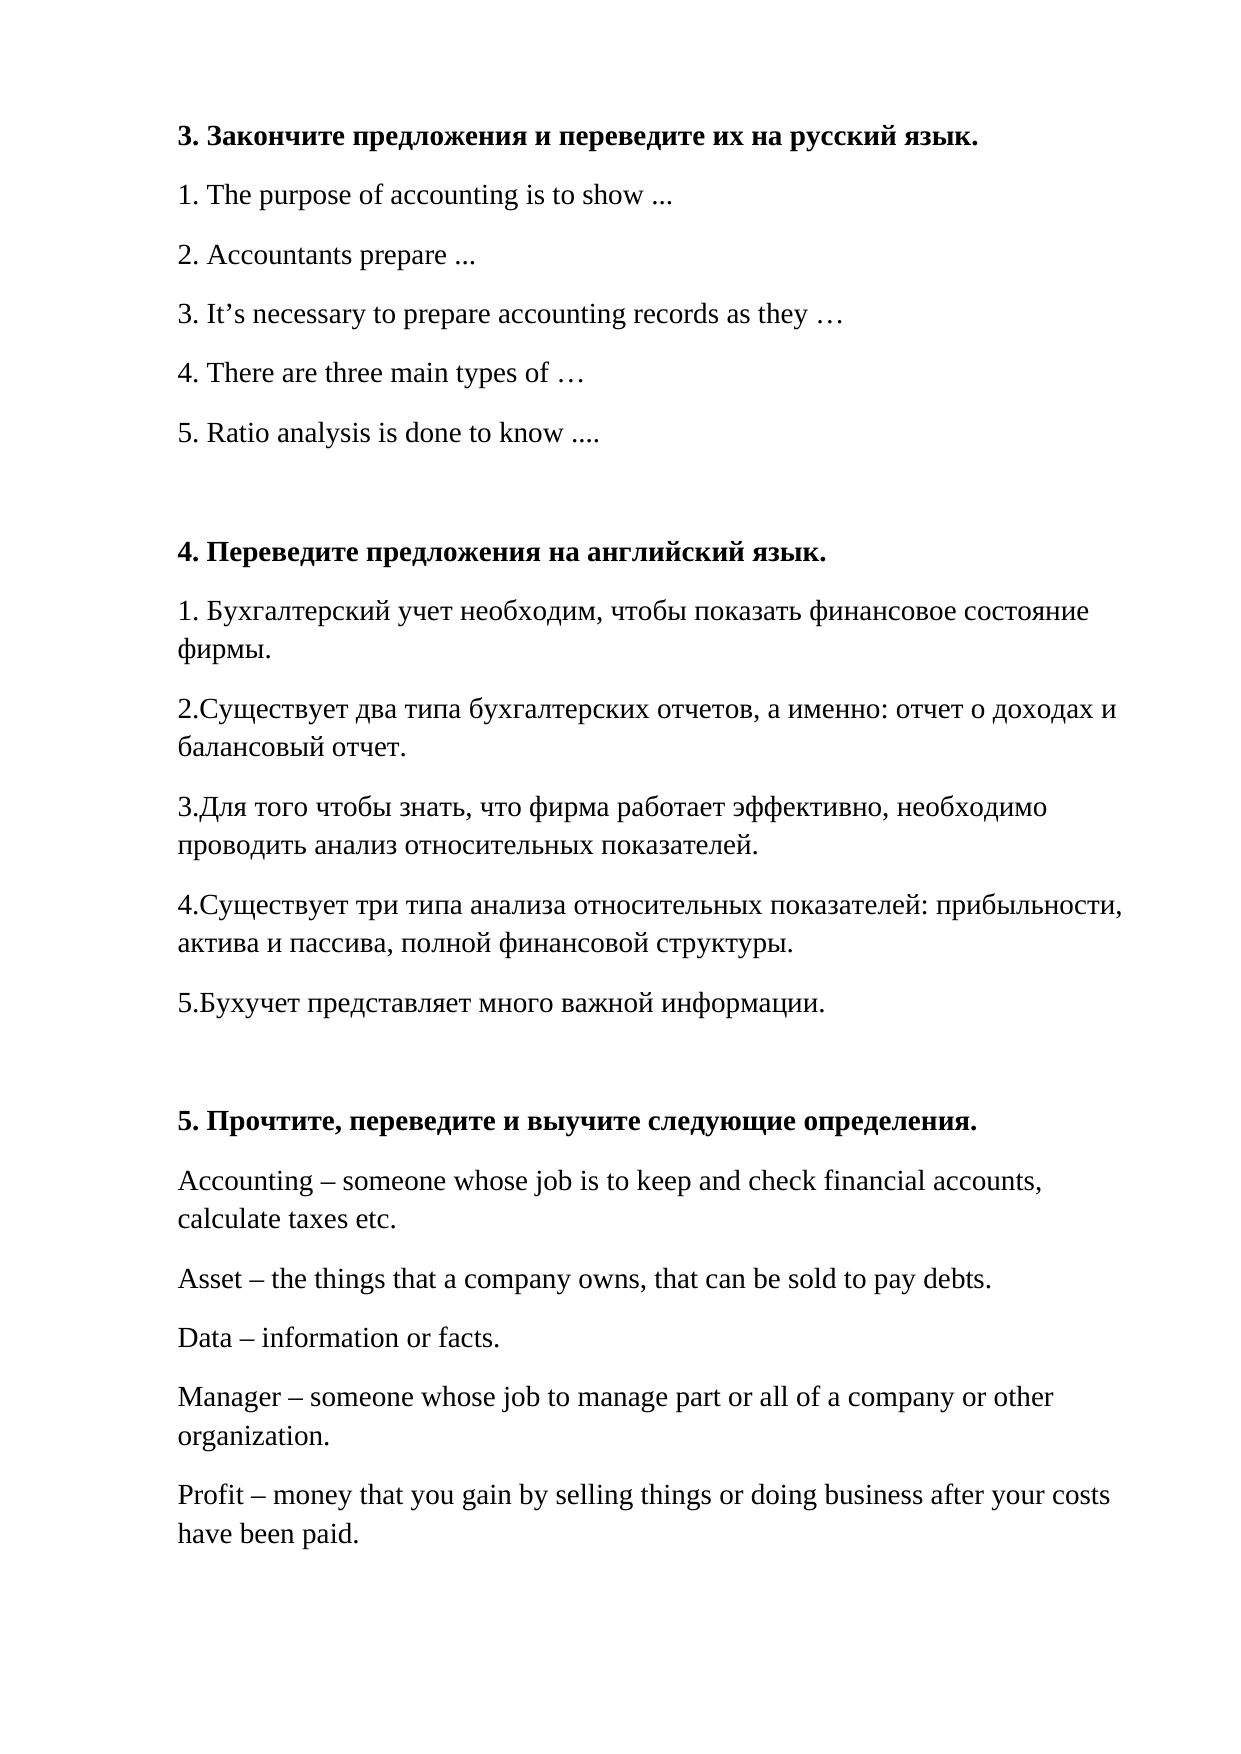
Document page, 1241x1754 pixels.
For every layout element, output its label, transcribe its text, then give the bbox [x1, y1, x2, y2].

text Data – information or facts. [177, 1320, 1152, 1354]
text Accounting – someone whose job is to keep and check financial accounts, calculate taxes etc. [177, 1163, 1152, 1235]
text Asset – the things that a company owns, that can be sold to pay debts. [177, 1261, 1152, 1294]
text 1. The purpose of accounting is to show ... [177, 177, 1152, 211]
text 2.Существует два типа бухгалтерских отчетов, а именно: отчет о доходах и балансовый отчет. [177, 691, 1152, 763]
text 5.Бухучет представляет много важной информации. [177, 985, 1152, 1018]
text 3.Для того чтобы знать, что фирма работает эффективно, необходимо проводить анализ относительных показателей. [177, 789, 1152, 861]
text Manager – someone whose job to manage part or all of a company or other organization. [177, 1379, 1152, 1452]
text 3. Закончите предложения и переведите их на русский язык. [177, 118, 1152, 152]
text 5. Ratio analysis is done to know .... [177, 415, 1152, 448]
text Profit – money that you gain by selling things or doing business after your costs have been paid. [177, 1477, 1152, 1549]
text 4.Существует три типа анализа относительных показателей: прибыльности, актива и пассива, полной финансовой структуры. [177, 887, 1152, 959]
text 1. Бухгалтерский учет необходим, чтобы показать финансовое состояние фирмы. [177, 593, 1152, 665]
text 4. There are three main types of … [177, 356, 1152, 389]
text 3. It’s necessary to prepare accounting records as they … [177, 296, 1152, 330]
text 2. Accountants prepare ... [177, 237, 1152, 270]
text 5. Прочтите, переведите и выучите следующие определения. [177, 1103, 1152, 1137]
text 4. Переведите предложения на английский язык. [177, 534, 1152, 567]
